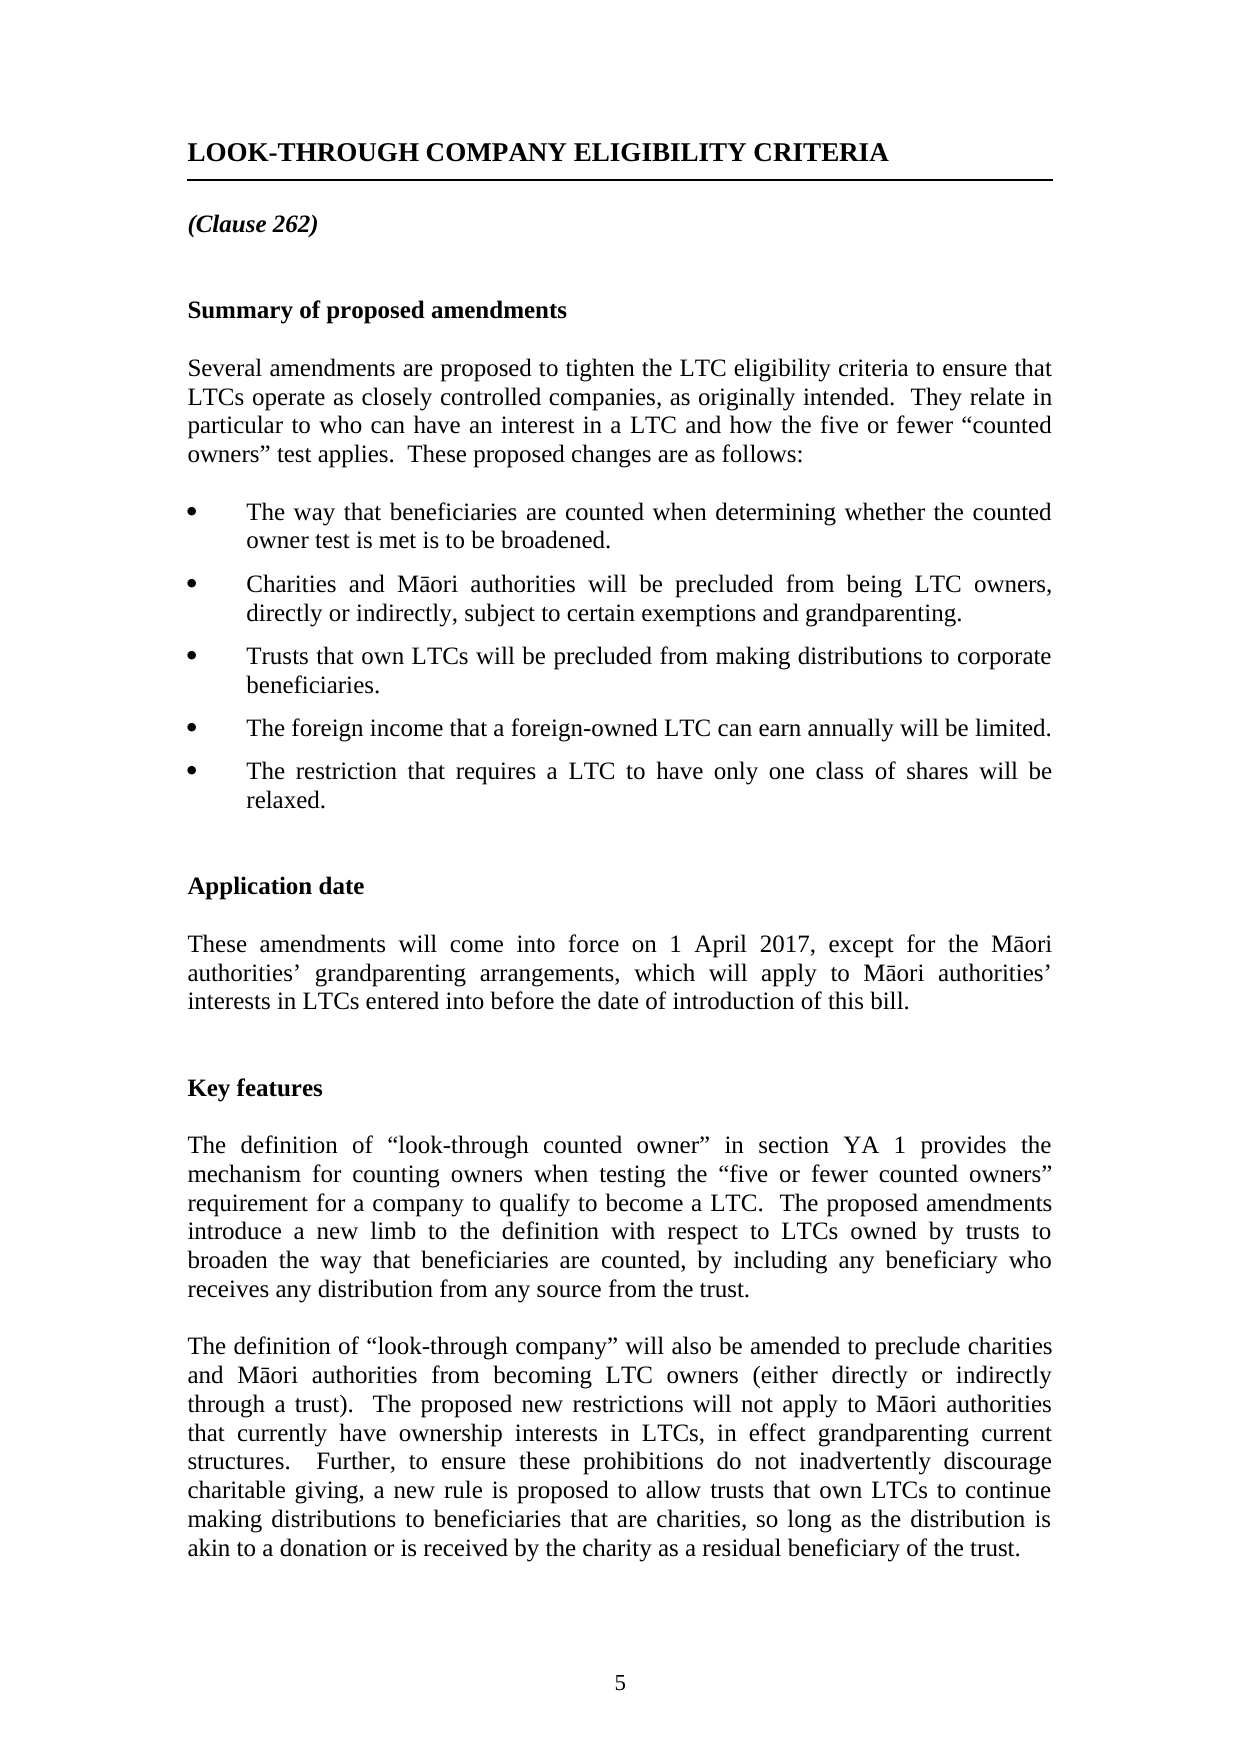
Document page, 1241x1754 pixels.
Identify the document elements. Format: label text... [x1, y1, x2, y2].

subtitle (Clause 262) [187, 209, 1053, 238]
text The foreign income that a foreign-owned LTC can earn annually will be limited. [187, 713, 1053, 742]
text The restriction that requires a LTC to have only one class of shares will be relaxed. [187, 756, 1053, 814]
text The definition of “look-through company” will also be amended to preclude charities and Māori authorities from becoming LTC owners (either directly or indirectly through a trust). The proposed new restrictions will not apply to Māori authorities that currently have ownership interests in LTCs, in effect grandparenting current structures. Further, to ensure these prohibitions do not inadvertently discourage charitable giving, a new rule is proposed to allow trusts that own LTCs to continue making distributions to beneficiaries that are charities, so long as the distribution is akin to a donation or is received by the charity as a residual beneficiary of the trust. [187, 1331, 1053, 1561]
subtitle Summary of proposed amendments [187, 296, 1053, 324]
subtitle Key features [187, 1073, 1053, 1101]
subtitle Application date [187, 871, 1053, 900]
subtitle Look-through company eligibility criteria [187, 136, 1053, 179]
text The definition of “look-through counted owner” in section YA 1 provides the mechanism for counting owners when testing the “five or fewer counted owners” requirement for a company to qualify to become a LTC. The proposed amendments introduce a new limb to the definition with respect to LTCs owned by trusts to broaden the way that beneficiaries are counted, by including any beneficiary who receives any distribution from any source from the trust. [187, 1130, 1053, 1303]
text Charities and Māori authorities will be precluded from being LTC owners, directly or indirectly, subject to certain exemptions and grandparenting. [187, 569, 1053, 626]
text Trusts that own LTCs will be precluded from making distributions to corporate beneficiaries. [187, 641, 1053, 698]
text These amendments will come into force on 1 April 2017, except for the Māori authorities’ grandparenting arrangements, which will apply to Māori authorities’ interests in LTCs entered into before the date of introduction of this bill. [187, 929, 1053, 1015]
text The way that beneficiaries are counted when determining whether the counted owner test is met is to be broadened. [187, 497, 1053, 554]
text Several amendments are proposed to tighten the LTC eligibility criteria to ensure that LTCs operate as closely controlled companies, as originally intended. They relate in particular to who can have an interest in a LTC and how the five or fewer “counted owners” test applies. These proposed changes are as follows: [187, 353, 1053, 468]
